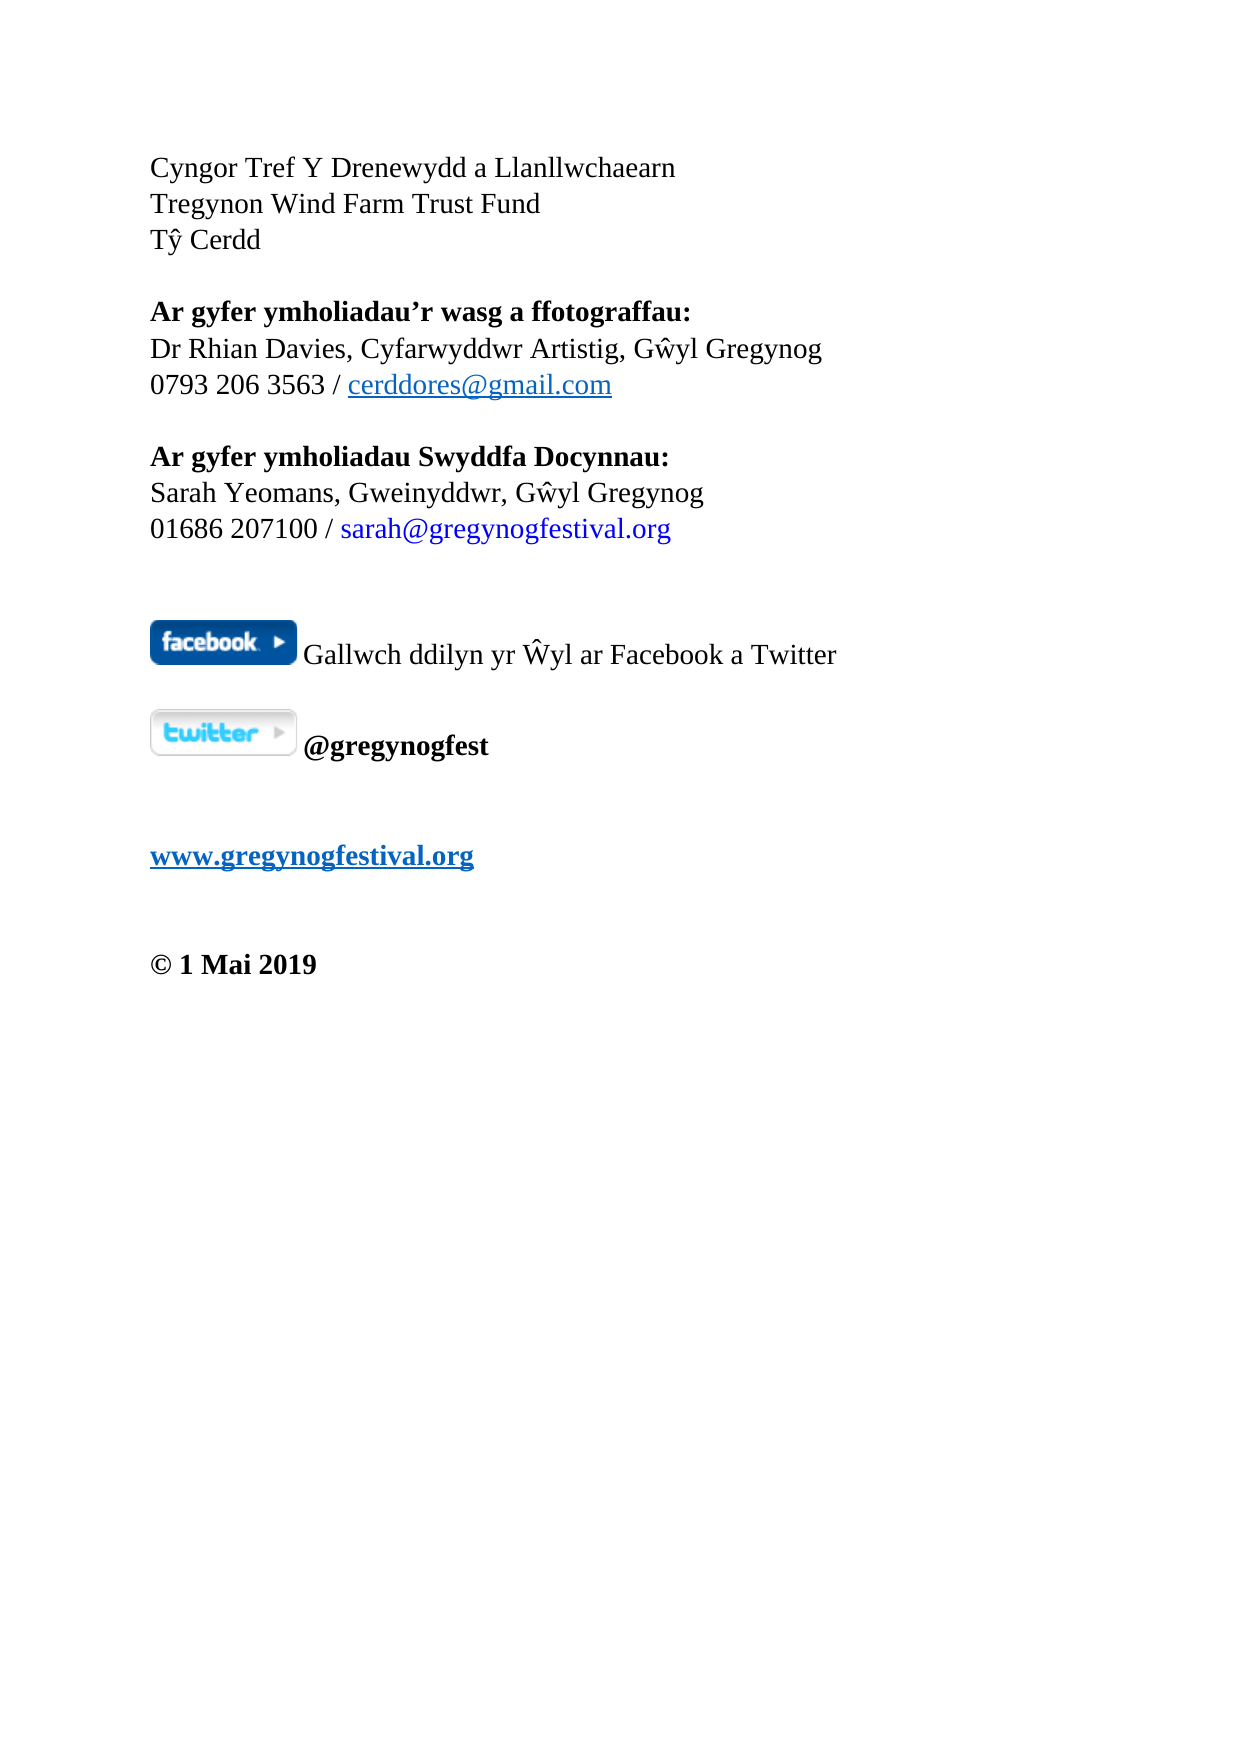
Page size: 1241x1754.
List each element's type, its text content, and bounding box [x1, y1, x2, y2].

text Dr Rhian Davies, Cyfarwyddwr Artistig, Gŵyl Gregynog [150, 331, 1090, 364]
text Cyngor Tref Y Drenewydd a Llanllwchaearn [150, 150, 1090, 183]
picture [150, 709, 298, 756]
text Tŷ Cerdd [150, 222, 1090, 256]
text Tregynon Wind Farm Trust Fund [150, 186, 1090, 220]
text Gallwch ddilyn yr Ŵyl ar Facebook a Twitter [150, 620, 1090, 671]
text Ar gyfer ymholiadau’r wasg a ffotograffau: [150, 294, 1090, 328]
text Ar gyfer ymholiadau Swyddfa Docynnau: [150, 439, 1090, 473]
text @gregynogfest [150, 709, 1090, 761]
text www.gregynogfestival.org [150, 838, 1090, 872]
text 0793 206 3563 / cerddores@gmail.com [150, 367, 1090, 400]
picture [150, 620, 298, 665]
text © 1 Mai 2019 [150, 947, 1090, 980]
text Sarah Yeomans, Gweinyddwr, Gŵyl Gregynog [150, 475, 1090, 509]
text 01686 207100 / sarah@gregynogfestival.org [150, 511, 1090, 545]
